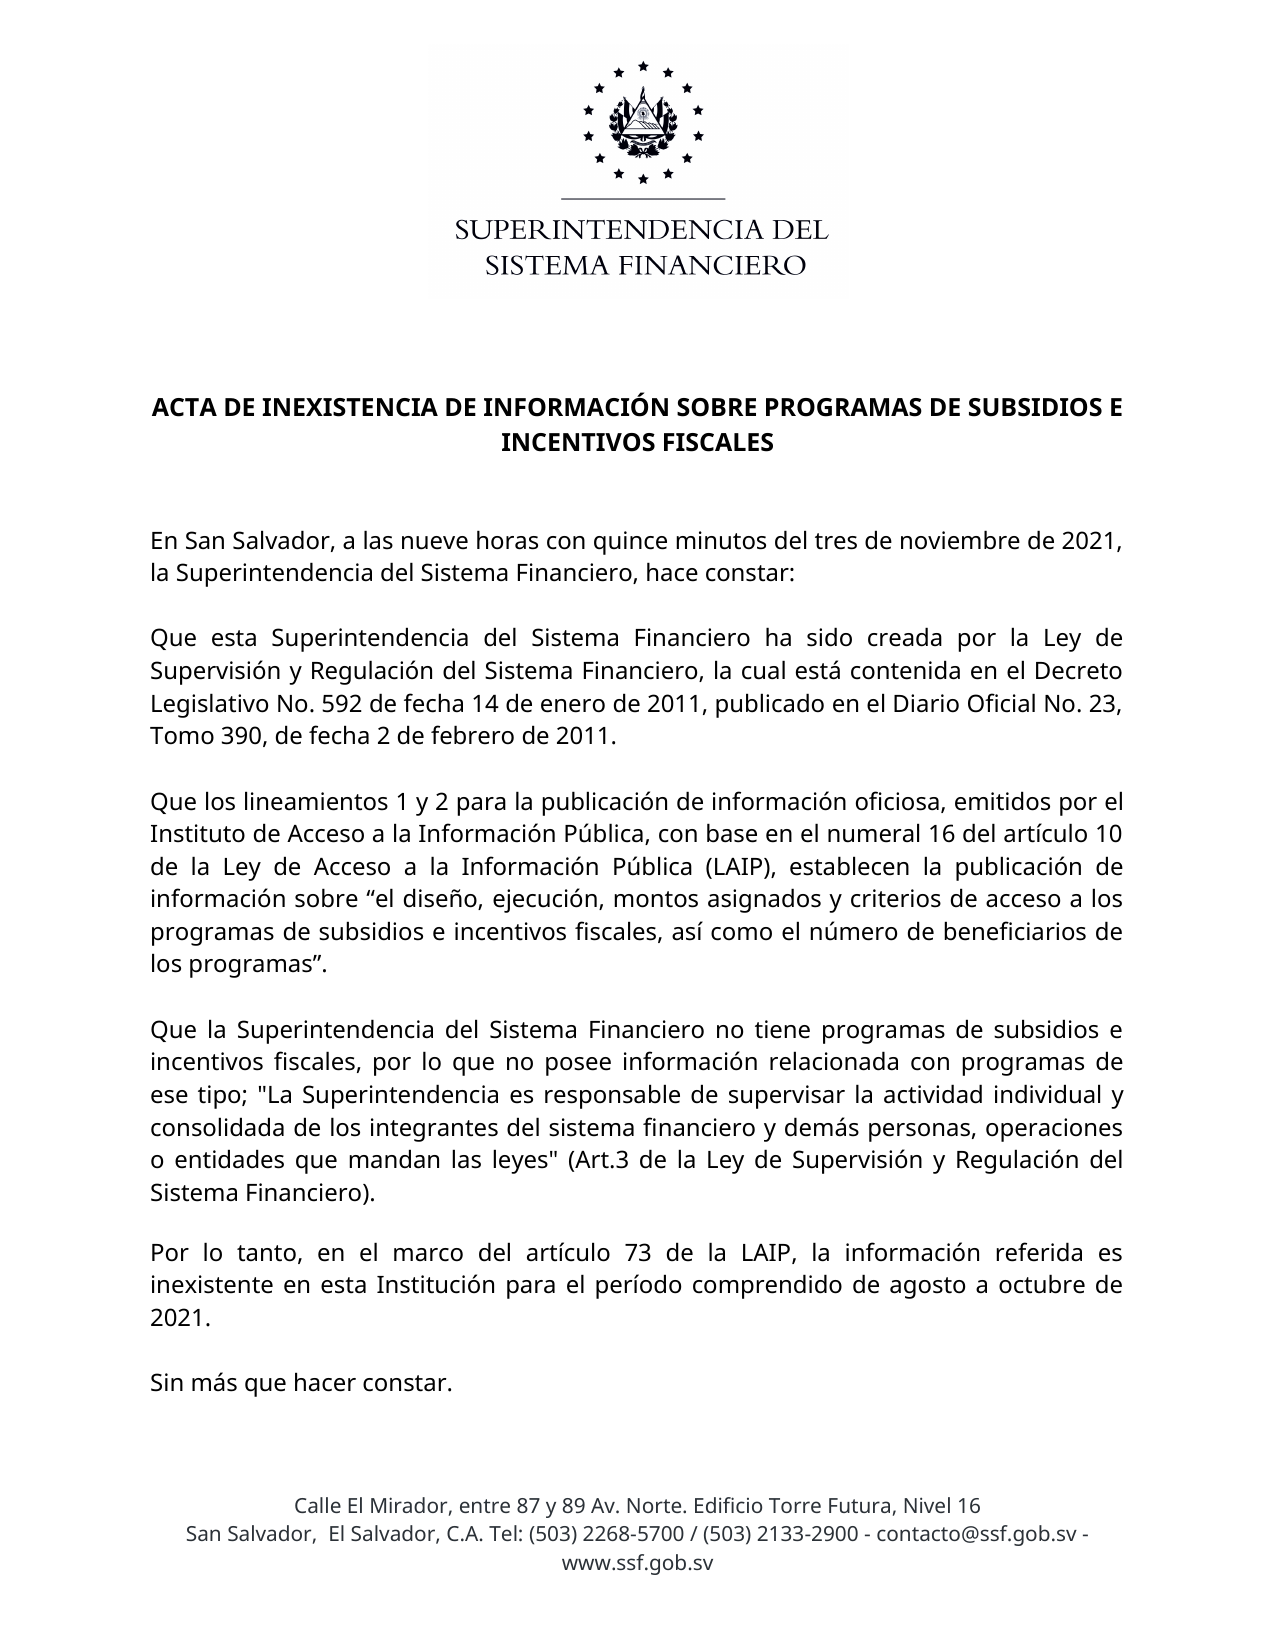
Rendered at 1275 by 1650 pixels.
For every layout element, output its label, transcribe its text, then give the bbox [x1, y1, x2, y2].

text Que los lineamientos 1 y 2 para la publicación de información oficiosa, emitidos por el Instituto de Acceso a la Información Pública, con base en el numeral 16 del artículo 10 de la Ley de Acceso a la Información Pública (LAIP), establecen la publicación de información sobre “el diseño, ejecución, montos asignados y criterios de acceso a los programas de subsidios e incentivos fiscales, así como el número de beneficiarios de los programas”. [150, 784, 1125, 980]
text Que esta Superintendencia del Sistema Financiero ha sido creada por la Ley de Supervisión y Regulación del Sistema Financiero, la cual está contenida en el Decreto Legislativo No. 592 de fecha 14 de enero de 2011, publicado en el Diario Oficial No. 23, Tomo 390, de fecha 2 de febrero de 2011. [150, 621, 1125, 752]
text ACTA DE INEXISTENCIA DE INFORMACIÓN SOBRE PROGRAMAS DE SUBSIDIOS E INCENTIVOS FISCALES [150, 390, 1125, 458]
text Por lo tanto, en el marco del artículo 73 de la LAIP, la información referida es inexistente en esta Institución para el período comprendido de agosto a octubre de 2021. [150, 1236, 1125, 1333]
text Que la Superintendencia del Sistema Financiero no tiene programas de subsidios e incentivos fiscales, por lo que no posee información relacionada con programas de ese tipo; "La Superintendencia es responsable de supervisar la actividad individual y consolidada de los integrantes del sistema financiero y demás personas, operaciones o entidades que mandan las leyes" (Art.3 de la Ley de Supervisión y Regulación del Sistema Financiero). [150, 1012, 1125, 1208]
picture [428, 44, 849, 299]
text En San Salvador, a las nueve horas con quince minutos del tres de noviembre de 2021, la Superintendencia del Sistema Financiero, hace constar: [150, 523, 1125, 589]
text Sin más que hacer constar. [150, 1366, 1125, 1399]
